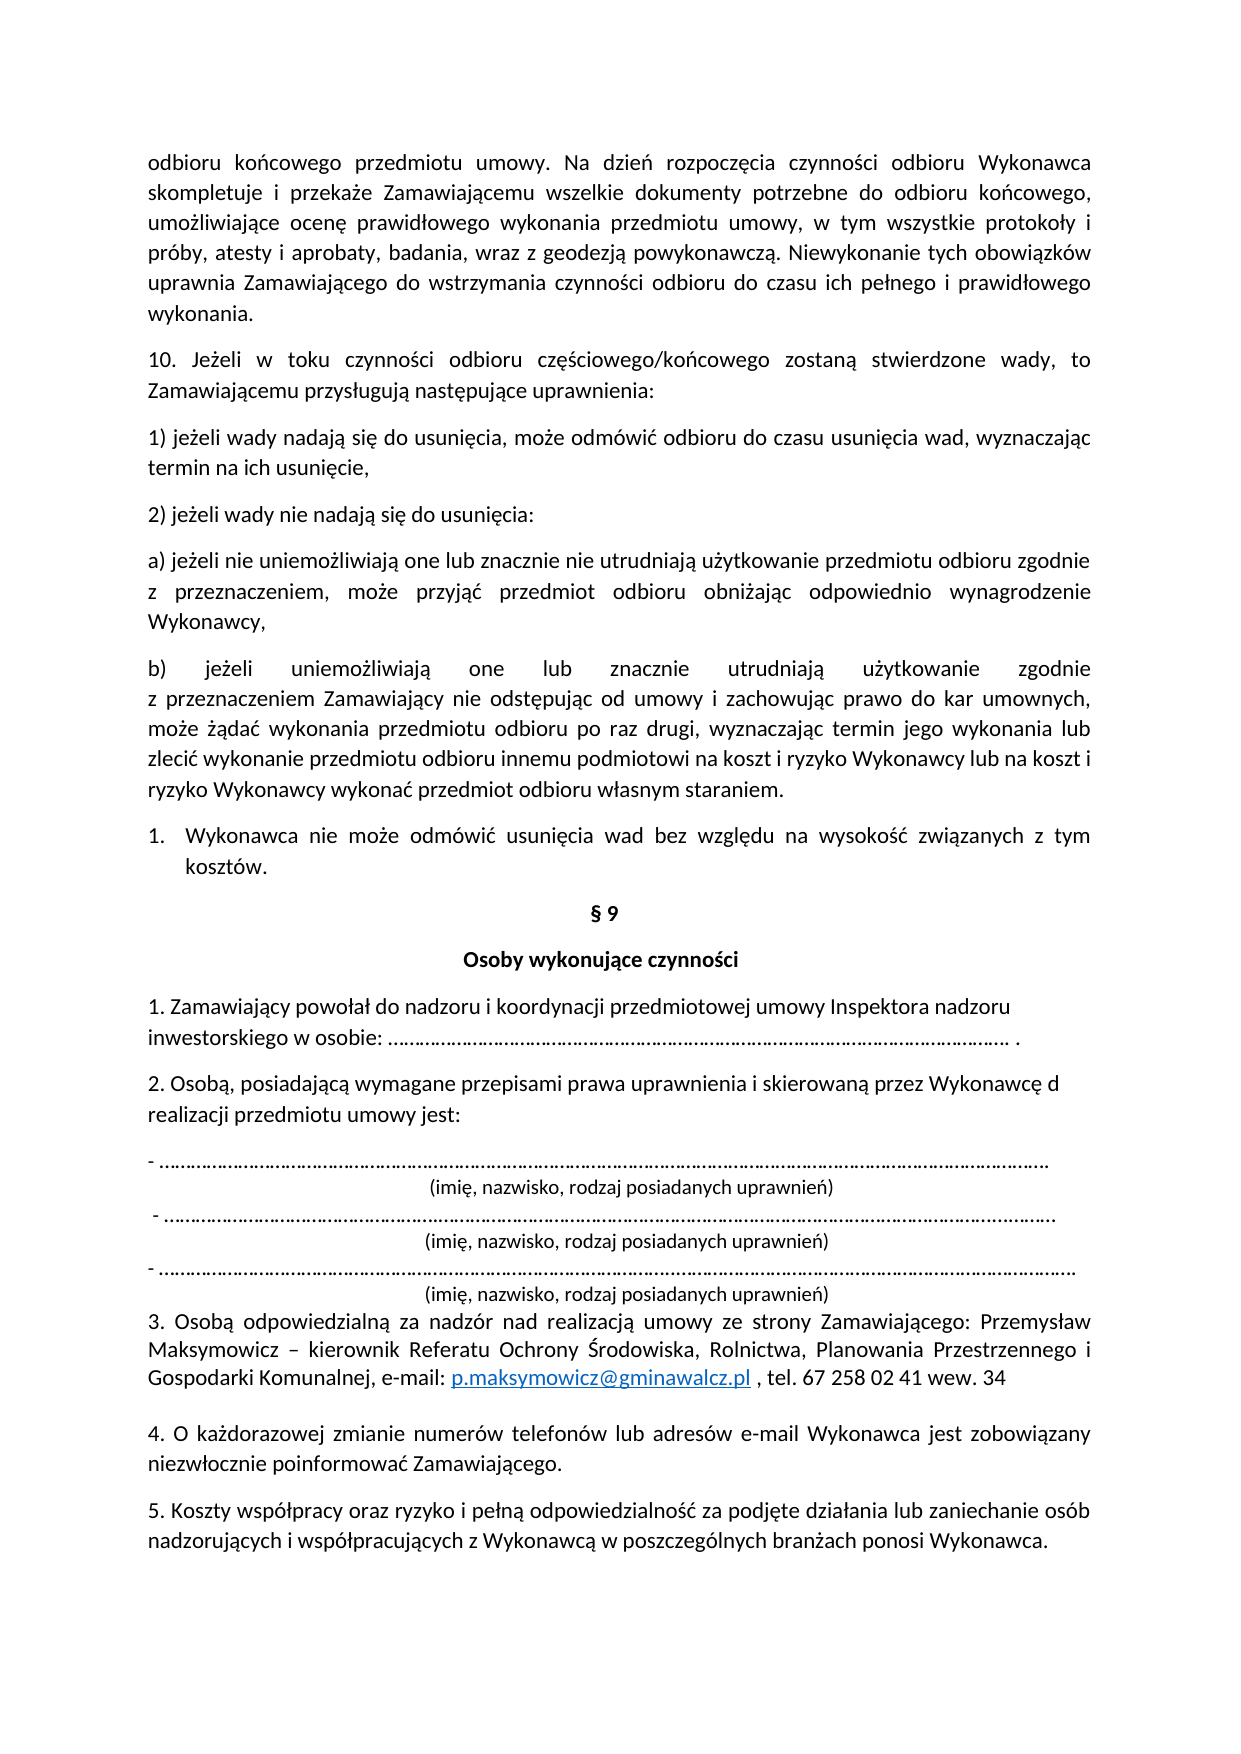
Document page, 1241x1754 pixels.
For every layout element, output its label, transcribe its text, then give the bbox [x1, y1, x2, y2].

text § 9 [516, 899, 1093, 927]
text - ……………………………………………………………………………………..…………………………………………………………………. [148, 1253, 1093, 1281]
text 1. Zamawiający powołał do nadzoru i koordynacji przedmiotowej umowy Inspektora nadzoru inwestorskiego w osobie: ………………………………………………………………………………………………………. . [148, 992, 1093, 1051]
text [148, 148, 1093, 327]
text (imię, nazwisko, rodzaj posiadanych uprawnień) [148, 1174, 1093, 1200]
text 1) jeżeli wady nadają się do usunięcia, może odmówić odbioru do czasu usunięcia wad, wyznaczając termin na ich usunięcie, [148, 423, 1093, 481]
text a) jeżeli nie uniemożliwiają one lub znacznie nie utrudniają użytkowanie przedmiotu odbioru zgodnie z przeznaczeniem, może przyjąć przedmiot odbioru obniżając odpowiednio wynagrodzenie Wykonawcy, [148, 547, 1093, 635]
text 2) jeżeli wady nie nadają się do usunięcia: [148, 500, 1093, 528]
text - ……………………………………………………………………………………………………………………………………………………. [148, 1147, 1093, 1174]
text - …………………………………………….……………………………………………………………………………………………...……… [148, 1200, 1093, 1228]
text 5. Koszty współpracy oraz ryzyko i pełną odpowiedzialność za podjęte działania lub zaniechanie osób nadzorujących i współpracujących z Wykonawcą w poszczególnych branżach ponosi Wykonawca. [148, 1496, 1093, 1554]
text 4. O każdorazowej zmianie numerów telefonów lub adresów e-mail Wykonawca jest zobowiązany niezwłocznie poinformować Zamawiającego. [148, 1419, 1093, 1477]
list Wykonawca nie może odmówić usunięcia wad bez względu na wysokość związanych z tym kosztów. [148, 822, 1093, 880]
text Osoby wykonujące czynności [369, 946, 1093, 973]
text (imię, nazwisko, rodzaj posiadanych uprawnień) [148, 1228, 1093, 1253]
text 10. Jeżeli w toku czynności odbioru częściowego/końcowego zostaną stwierdzone wady, to Zamawiającemu przysługują następujące uprawnienia: [148, 346, 1093, 404]
text 3. Osobą odpowiedzialną za nadzór nad realizacją umowy ze strony Zamawiającego: Przemysław Maksymowicz – kierownik Referatu Ochrony Środowiska, Rolnictwa, Planowania Przestrzennego i Gospodarki Komunalnej, e-mail: p.maksymowicz@gminawalcz.pl , tel. 67 258 02 41 wew. 34 [148, 1307, 1093, 1391]
text 2. Osobą, posiadającą wymagane przepisami prawa uprawnienia i skierowaną przez Wykonawcę d realizacji przedmiotu umowy jest: [148, 1069, 1093, 1128]
text (imię, nazwisko, rodzaj posiadanych uprawnień) [148, 1281, 1093, 1307]
text b) jeżeli uniemożliwiają one lub znacznie utrudniają użytkowanie zgodnie z przeznaczeniem Zamawiający nie odstępując od umowy i zachowując prawo do kar umownych, może żądać wykonania przedmiotu odbioru po raz drugi, wyznaczając termin jego wykonania lub zlecić wykonanie przedmiotu odbioru innemu podmiotowi na koszt i ryzyko Wykonawcy lub na koszt i ryzyko Wykonawcy wykonać przedmiot odbioru własnym staraniem. [148, 654, 1093, 803]
